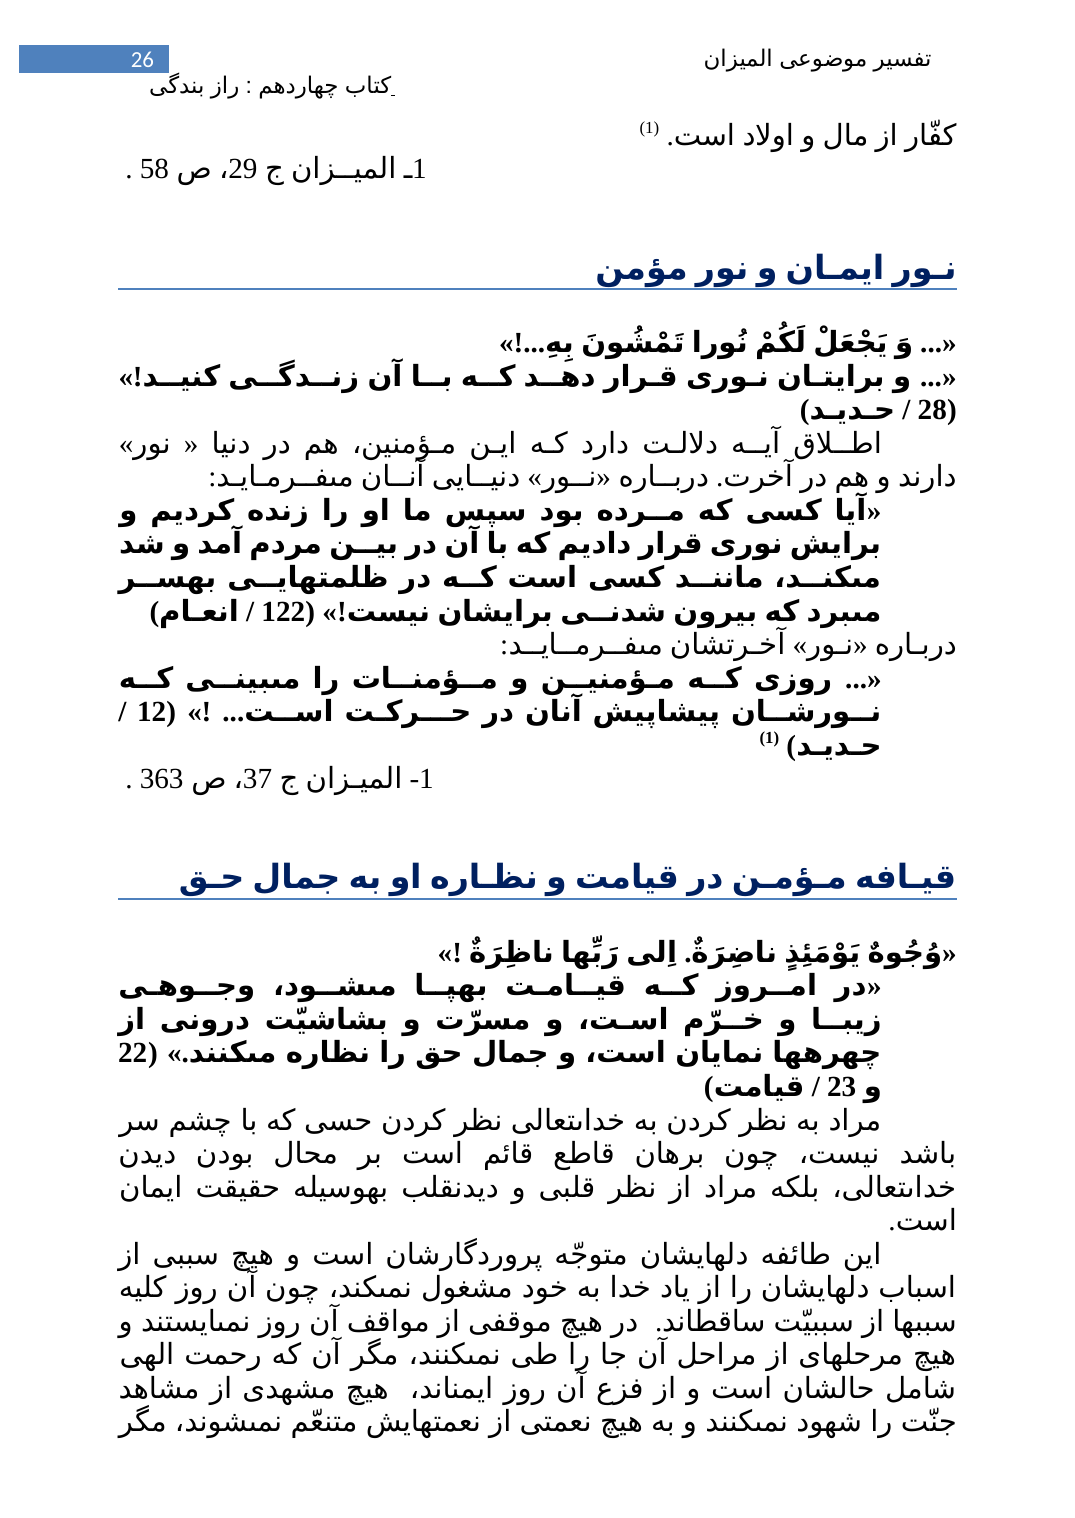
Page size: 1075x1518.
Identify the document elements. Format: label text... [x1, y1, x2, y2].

text مراد به نظر كردن به خداى‏تعالى نظر كردن حسى كه با چشم سر باشد نيست، چون برهان قاطع قائم است بر محال بودن ديدن خداى‏تعالى، بلكه مراد از نظر قلبى و ديدن‏قلب به‏وسيله حقيقت ايمان ‏است. [118, 1103, 957, 1237]
text اطــلاق آيــه دلالـت دارد كـه ايـن مـؤمنين، هم در دنيا « نور» دارند و هم در آخرت. دربــاره «نــور» دنيــايى آنــان مى‏فــرمـايـد: [118, 426, 957, 493]
subtitle قيـافه مـؤمـن در قيامت و نظـاره او به جمال حـق [118, 858, 957, 898]
text «... روزى كــه مـؤمنيــن و مــؤمنــات را مى‏بينــى كــه نــورشــان پيشاپيش آنان در حـــركـت اســت... !» (12 / حـديـد) (1) [118, 661, 882, 761]
text «وُجُوهٌ يَوْمَئِذٍ ناضِرَةٌ. اِلى رَبِّها ناظِرَةٌ !» [118, 935, 957, 968]
text «... و برايتـان نـورى قـرار دهــد كــه بــا آن زنــدگــى كنيــد!» (28 / حـديـد) [118, 359, 957, 426]
text دربـاره «نـور» آخـرتشان مى‏فــرمــايــد: [118, 627, 957, 661]
text 1ـ الميــزان ج 29، ص 58 . [118, 152, 957, 185]
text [118, 118, 957, 152]
text «... وَ يَجْعَلْ لَكُمْ نُورا تَمْشُونَ بِهِ...!» [118, 325, 957, 359]
text «آيا كسى كه مــرده بود سپس ما او را زنده كرديم و برايش نورى قرار داديم كه با آن در بيــن مردم آمد و شد مى‏كنــد، ماننــد كسى است كــه در ظلمت‏هايــى به‏ســر مى‏برد كه بيرون شدنــى برايشان نيست!» (122 / انعـام) [118, 493, 882, 627]
subtitle نـور ايمـان و نور مؤمن [118, 248, 957, 288]
text «در امــروز كــه قيــامـت به‏پــا مى‏شــود، وجــوهـى زيبــا و خــرّم اسـت، و مسرّت و بشاشيّت درونى از چهره‏ها نمايان است، و جمال حق را نظاره مى‏كنند.» (22 و 23 / قيامت) [118, 968, 882, 1103]
text 1- الميـزان ج 37، ص 363 . [118, 761, 957, 795]
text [118, 1237, 957, 1438]
